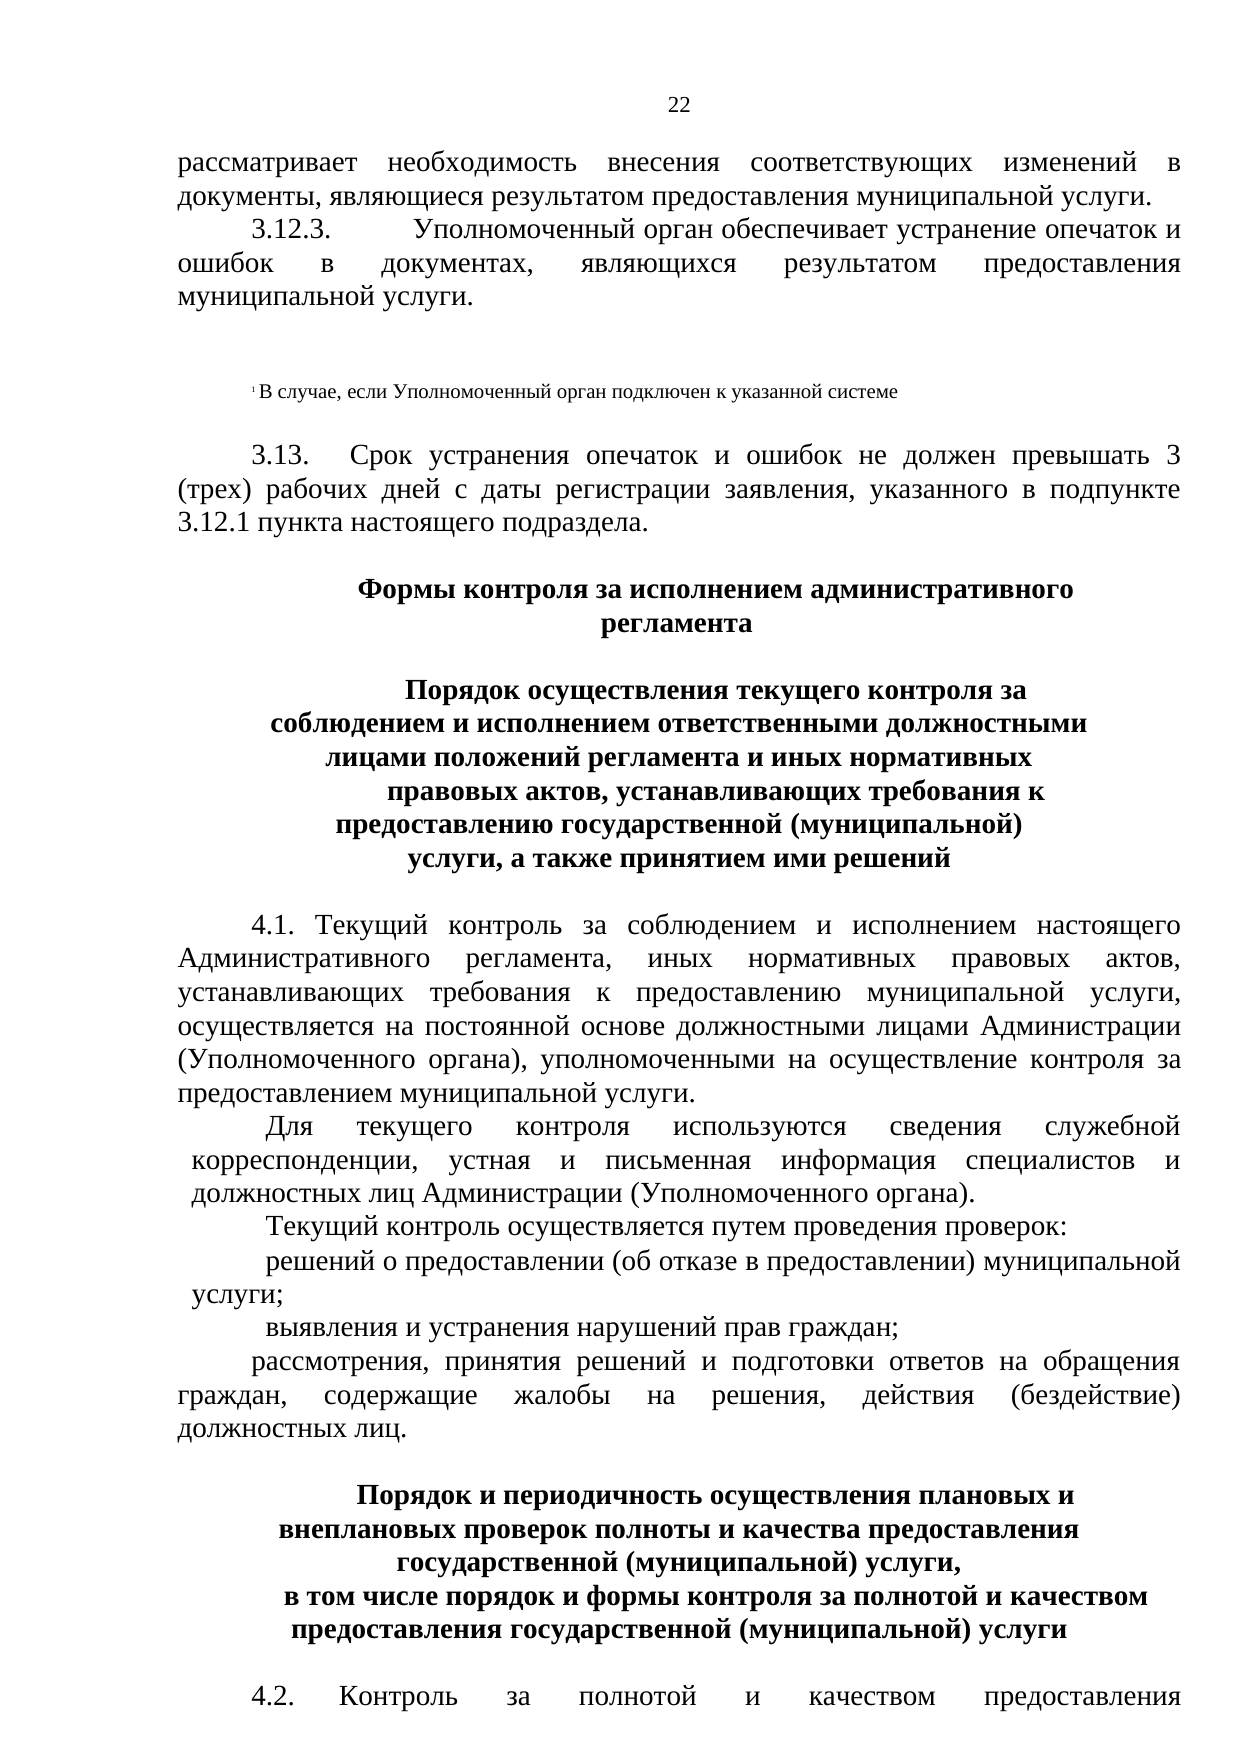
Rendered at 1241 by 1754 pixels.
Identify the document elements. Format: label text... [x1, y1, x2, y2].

text Для текущего контроля используются сведения служебной корреспонденции, устная и письменная информация специалистов и должностных лиц Администрации (Уполномоченного органа). [191, 1108, 1181, 1209]
text выявления и устранения нарушений прав граждан; [191, 1310, 1181, 1343]
subtitle Порядок и периодичность осуществления плановых и внеплановых проверок полноты и качества предоставления государственной (муниципальной) услуги, [246, 1477, 1111, 1578]
text правовых актов, устанавливающих требования к предоставлению государственной (муниципальной) услуги, а также принятием ими решений [286, 773, 1072, 873]
list 1 В случае, если Уполномоченный орган подключен к указанной системе [251, 379, 1181, 403]
list Срок устранения опечаток и ошибок не должен превышать 3 (трех) рабочих дней с даты регистрации заявления, указанного в подпункте 3.12.1 пункта настоящего подраздела. [177, 437, 1181, 538]
list рассмотрения, принятия решений и подготовки ответов на обращения граждан, содержащие жалобы на решения, действия (бездействие) должностных лиц. [177, 1343, 1181, 1444]
list 4.1. Текущий контроль за соблюдением и исполнением настоящего Административного регламента, иных нормативных правовых актов, устанавливающих требования к предоставлению муниципальной услуги, осуществляется на постоянной основе должностными лицами Администрации (Уполномоченного органа), уполномоченными на осуществление контроля за предоставлением муниципальной услуги. [177, 907, 1181, 1108]
subtitle Формы контроля за исполнением административного регламента [246, 571, 1111, 638]
list Уполномоченный орган обеспечивает устранение опечаток и ошибок в документах, являющихся результатом предоставления муниципальной услуги. [177, 211, 1181, 312]
text Текущий контроль осуществляется путем проведения проверок: [191, 1209, 1181, 1243]
text решений о предоставлении (об отказе в предоставлении) муниципальной услуги; [191, 1243, 1181, 1310]
subtitle Порядок осуществления текущего контроля за соблюдением и исполнением ответственными должностными лицами положений регламента и иных нормативных [246, 672, 1111, 773]
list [177, 1678, 1181, 1712]
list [177, 144, 1181, 211]
text в том числе порядок и формы контроля за полнотой и качеством предоставления государственной (муниципальной) услуги [178, 1578, 1179, 1645]
